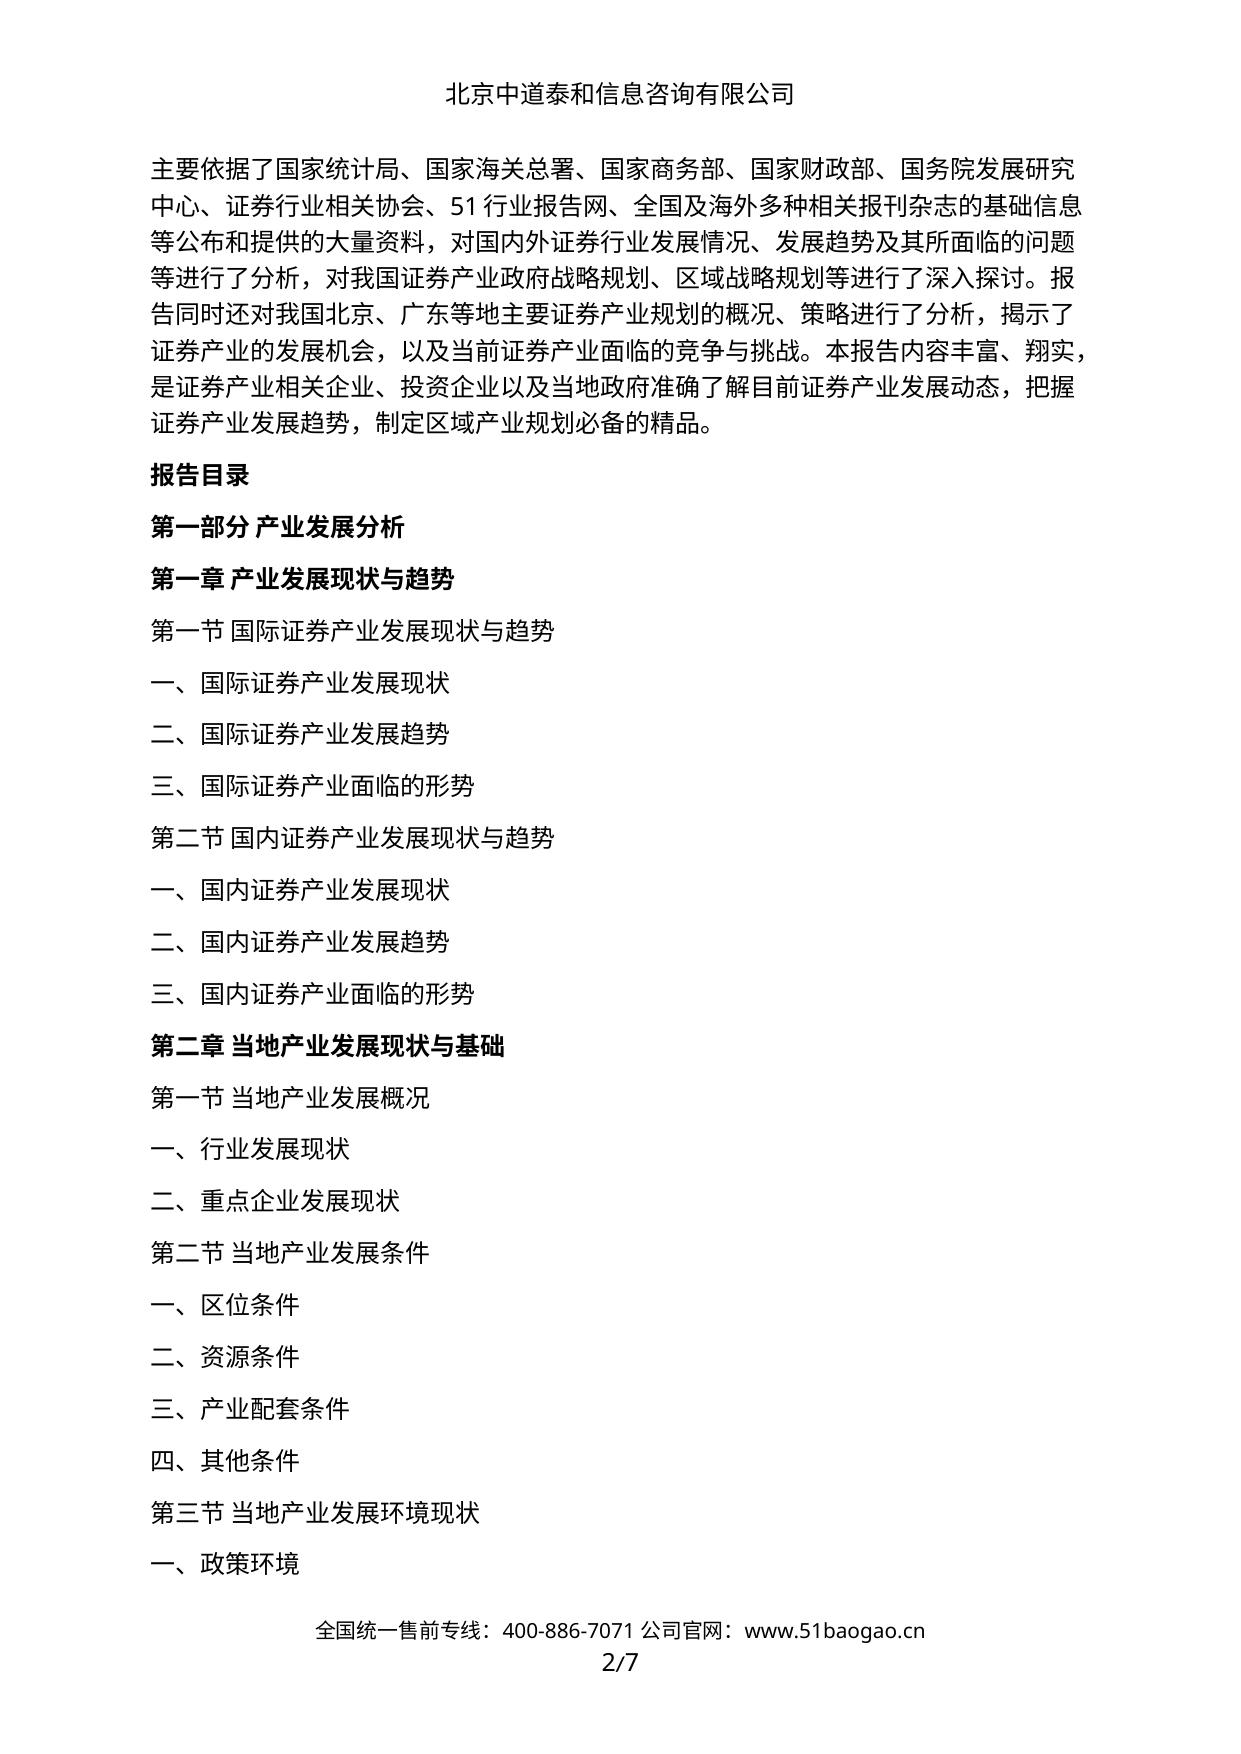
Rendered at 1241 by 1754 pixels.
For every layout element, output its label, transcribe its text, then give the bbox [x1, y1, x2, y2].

text 一、政策环境 [150, 1545, 1090, 1581]
text 第一章 产业发展现状与趋势 [150, 559, 1090, 596]
text 一、区位条件 [150, 1286, 1090, 1322]
text 三、国内证券产业面临的形势 [150, 974, 1090, 1011]
text 二、国际证券产业发展趋势 [150, 715, 1090, 751]
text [150, 150, 1090, 440]
text 第一节 国际证券产业发展现状与趋势 [150, 611, 1090, 647]
text 二、国内证券产业发展趋势 [150, 922, 1090, 959]
text 第一节 当地产业发展概况 [150, 1078, 1090, 1114]
text 二、重点企业发展现状 [150, 1182, 1090, 1218]
text 第二节 国内证券产业发展现状与趋势 [150, 819, 1090, 855]
text 报告目录 [150, 456, 1090, 492]
text 一、国内证券产业发展现状 [150, 871, 1090, 907]
text 二、资源条件 [150, 1337, 1090, 1374]
text 四、其他条件 [150, 1441, 1090, 1477]
text 一、国际证券产业发展现状 [150, 663, 1090, 699]
text 第一部分 产业发展分析 [150, 507, 1090, 544]
text 第二节 当地产业发展条件 [150, 1234, 1090, 1270]
text 一、行业发展现状 [150, 1130, 1090, 1166]
text 第二章 当地产业发展现状与基础 [150, 1026, 1090, 1062]
text 三、产业配套条件 [150, 1389, 1090, 1426]
text 第三节 当地产业发展环境现状 [150, 1493, 1090, 1529]
text 三、国际证券产业面临的形势 [150, 767, 1090, 803]
